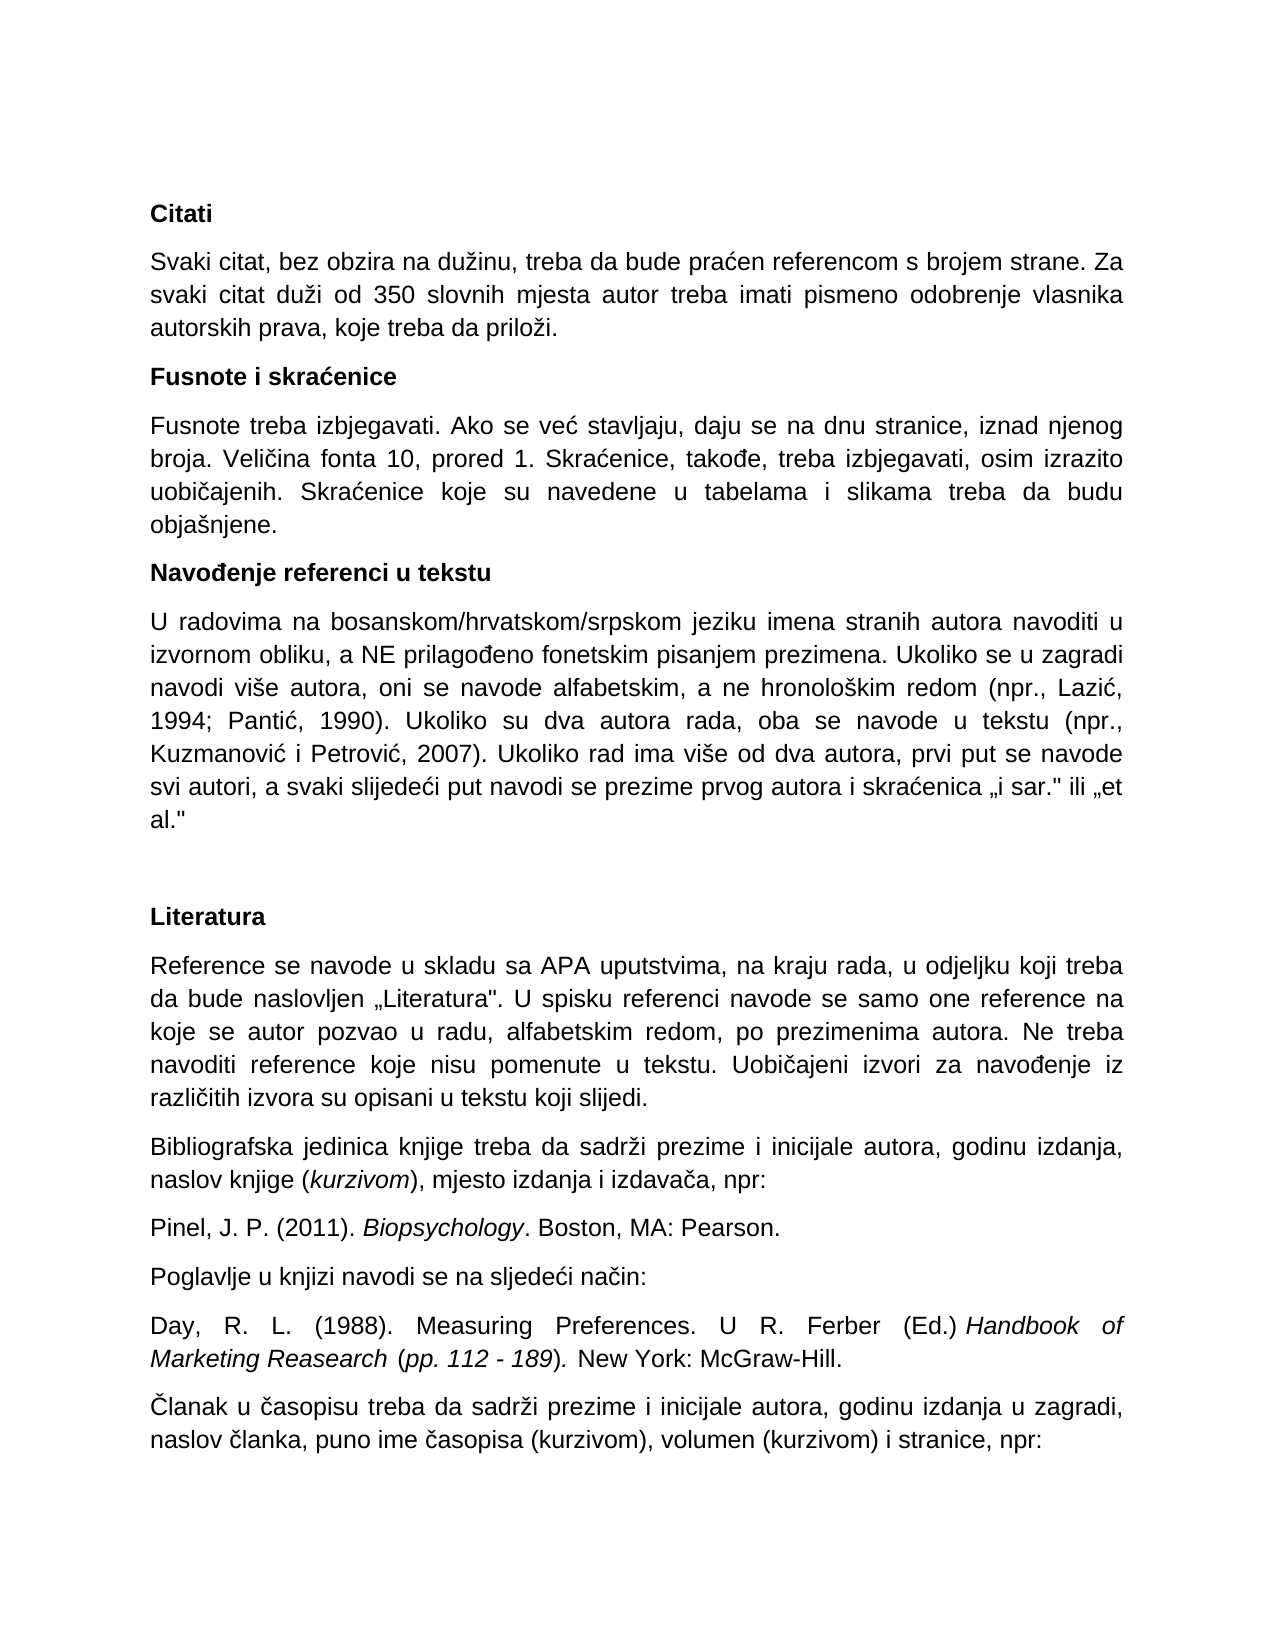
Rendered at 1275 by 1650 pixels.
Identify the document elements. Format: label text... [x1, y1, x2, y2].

text Bibliografska jedinica knjige treba da sadrži prezime i inicijale autora, godinu izdanja, naslov knjige (kurzivom), mjesto izdanja i izdavača, npr: [150, 1132, 1125, 1193]
text Citati [150, 199, 1125, 227]
text Fusnote treba izbjegavati. Ako se već stavljaju, daju se na dnu stranice, iznad njenog broja. Veličina fonta 10, prored 1. Skraćenice, takođe, treba izbjegavati, osim izrazito uobičajenih. Skraćenice koje su navedene u tabelama i slikama treba da budu objašnjene. [150, 411, 1125, 538]
text Svaki citat, bez obzira na dužinu, treba da bude praćen referencom s brojem strane. Za svaki citat duži od 350 slovnih mjesta autor treba imati pismeno odobrenje vlasnika autorskih prava, koje treba da priloži. [150, 247, 1125, 342]
text Literatura [150, 902, 1125, 931]
text Poglavlje u knjizi navodi se na sljedeći način: [150, 1262, 1125, 1291]
text Navođenje referenci u tekstu [150, 558, 1125, 587]
text Reference se navode u skladu sa APA uputstvima, na kraju rada, u odjeljku koji treba da bude naslovljen „Literatura". U spisku referenci navode se samo one reference na koje se autor pozvao u radu, alfabetskim redom, po prezimenima autora. Ne treba navoditi reference koje nisu pomenute u tekstu. Uobičajeni izvori za navođenje iz različitih izvora su opisani u tekstu koji slijedi. [150, 951, 1125, 1112]
text Pinel, J. P. (2011). Biopsychology. Boston, MA: Pearson. [150, 1213, 1125, 1242]
text Day, R. L. (1988). Measuring Preferences. U R. Ferber (Ed.) Handbook of Marketing Reasearch (pp. 112 - 189). New York: McGraw-Hill. [150, 1311, 1125, 1372]
text Fusnote i skraćenice [150, 362, 1125, 391]
text U radovima na bosanskom/hrvatskom/srpskom jeziku imena stranih autora navoditi u izvornom obliku, a NE prilagođeno fonetskim pisanjem prezimena. Ukoliko se u zagradi navodi više autora, oni se navode alfabetskim, a ne hronološkim redom (npr., Lazić, 1994; Pantić, 1990). Ukoliko su dva autora rada, oba se navode u tekstu (npr., Kuzmanović i Petrović, 2007). Ukoliko rad ima više od dva autora, prvi put se navode svi autori, a svaki slijedeći put navodi se prezime prvog autora i skraćenica „i sar." ili „et al." [150, 607, 1125, 834]
text Članak u časopisu treba da sadrži prezime i inicijale autora, godinu izdanja u zagradi, naslov članka, puno ime časopisa (kurzivom), volumen (kurzivom) i stranice, npr: [150, 1392, 1125, 1454]
